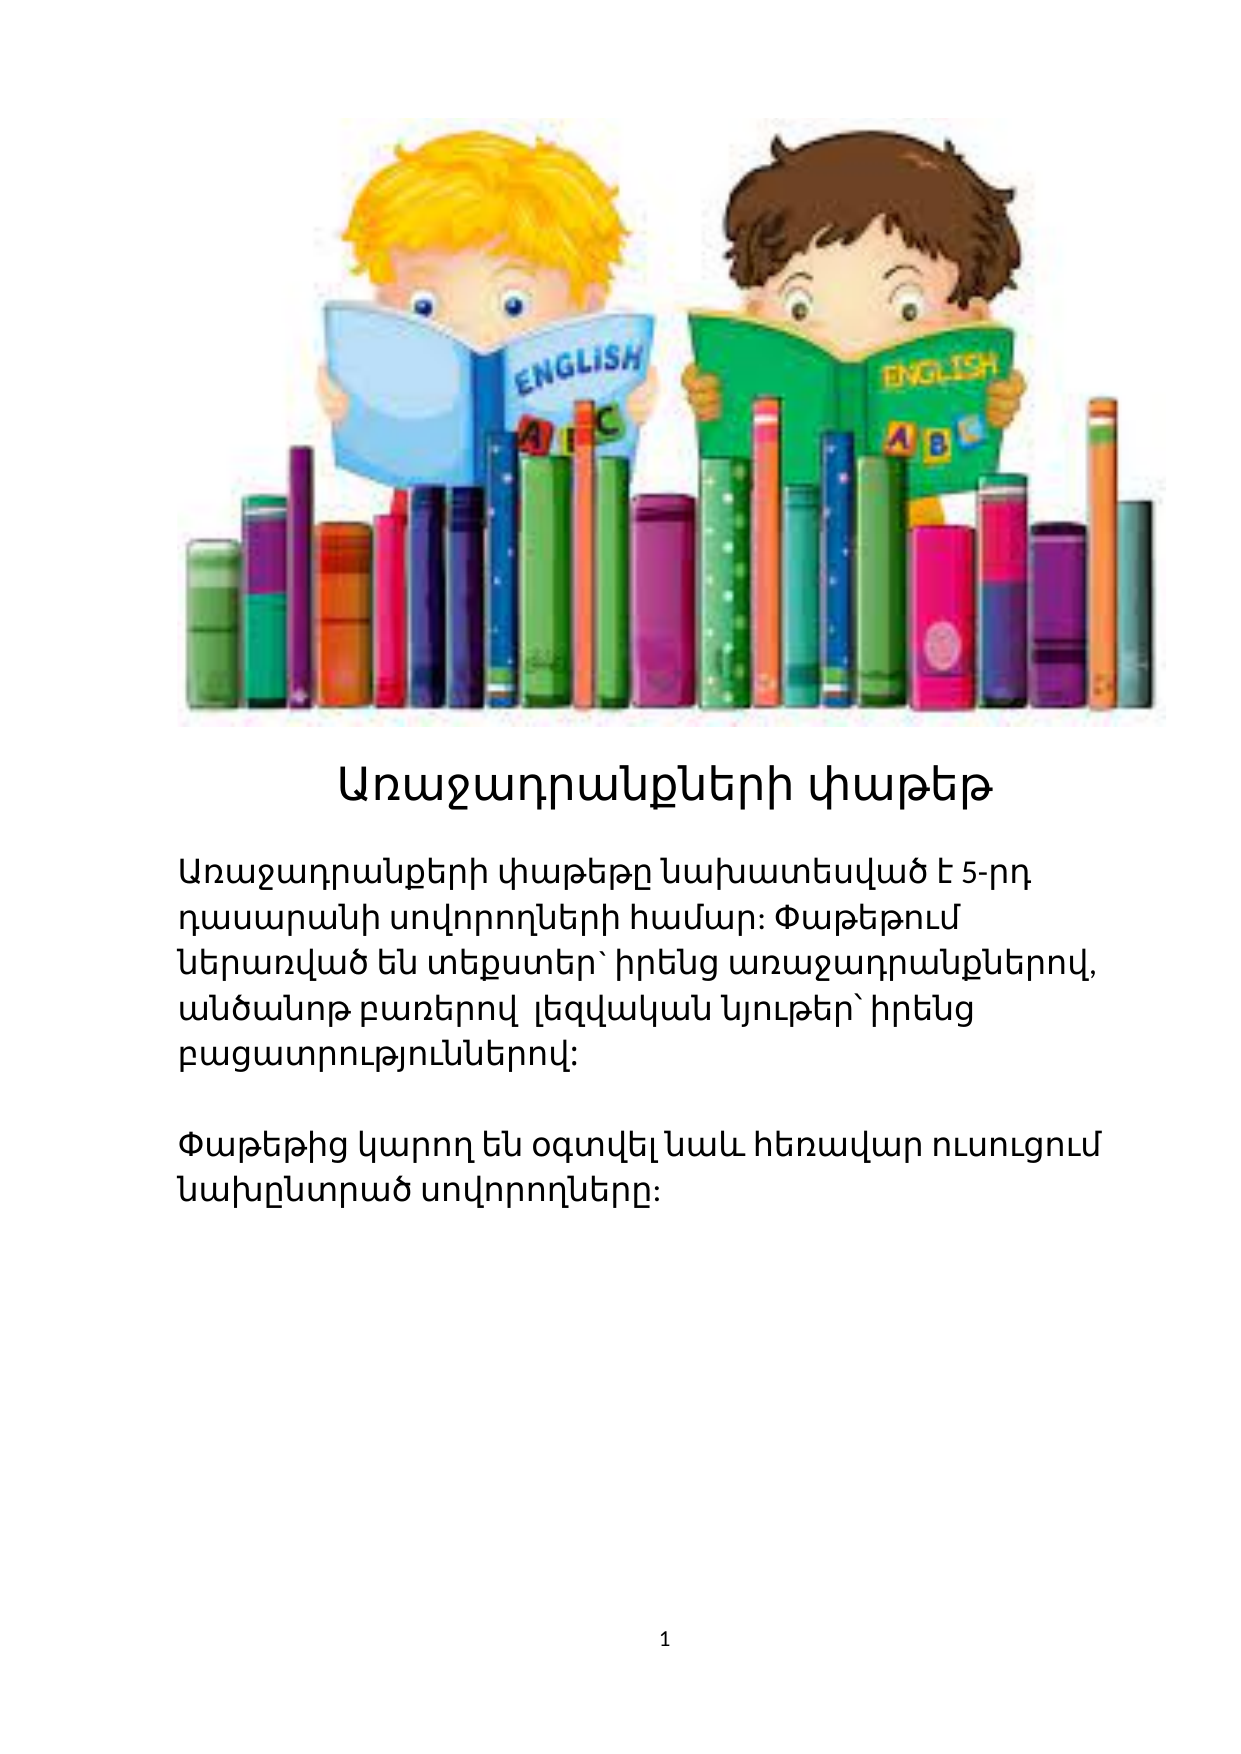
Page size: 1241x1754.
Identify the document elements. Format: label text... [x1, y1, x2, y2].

text Փաթեթից կարող են օգտվել նաև հեռավար ուսուցում նախընտրած սովորողները: [177, 1121, 1152, 1212]
picture [177, 118, 1167, 727]
text Առաջադրանքերի փաթեթը նախատեսված է 5-րդ դասարանի սովորողների համար: Փաթեթում ներառված են տեքստեր` իրենց առաջադրանքներով, անծանոթ բառերով լեզվական նյութեր՝ իրենց բացատրություններով: [177, 848, 1152, 1075]
text Առաջադրանքների փաթեթ [177, 752, 1152, 814]
